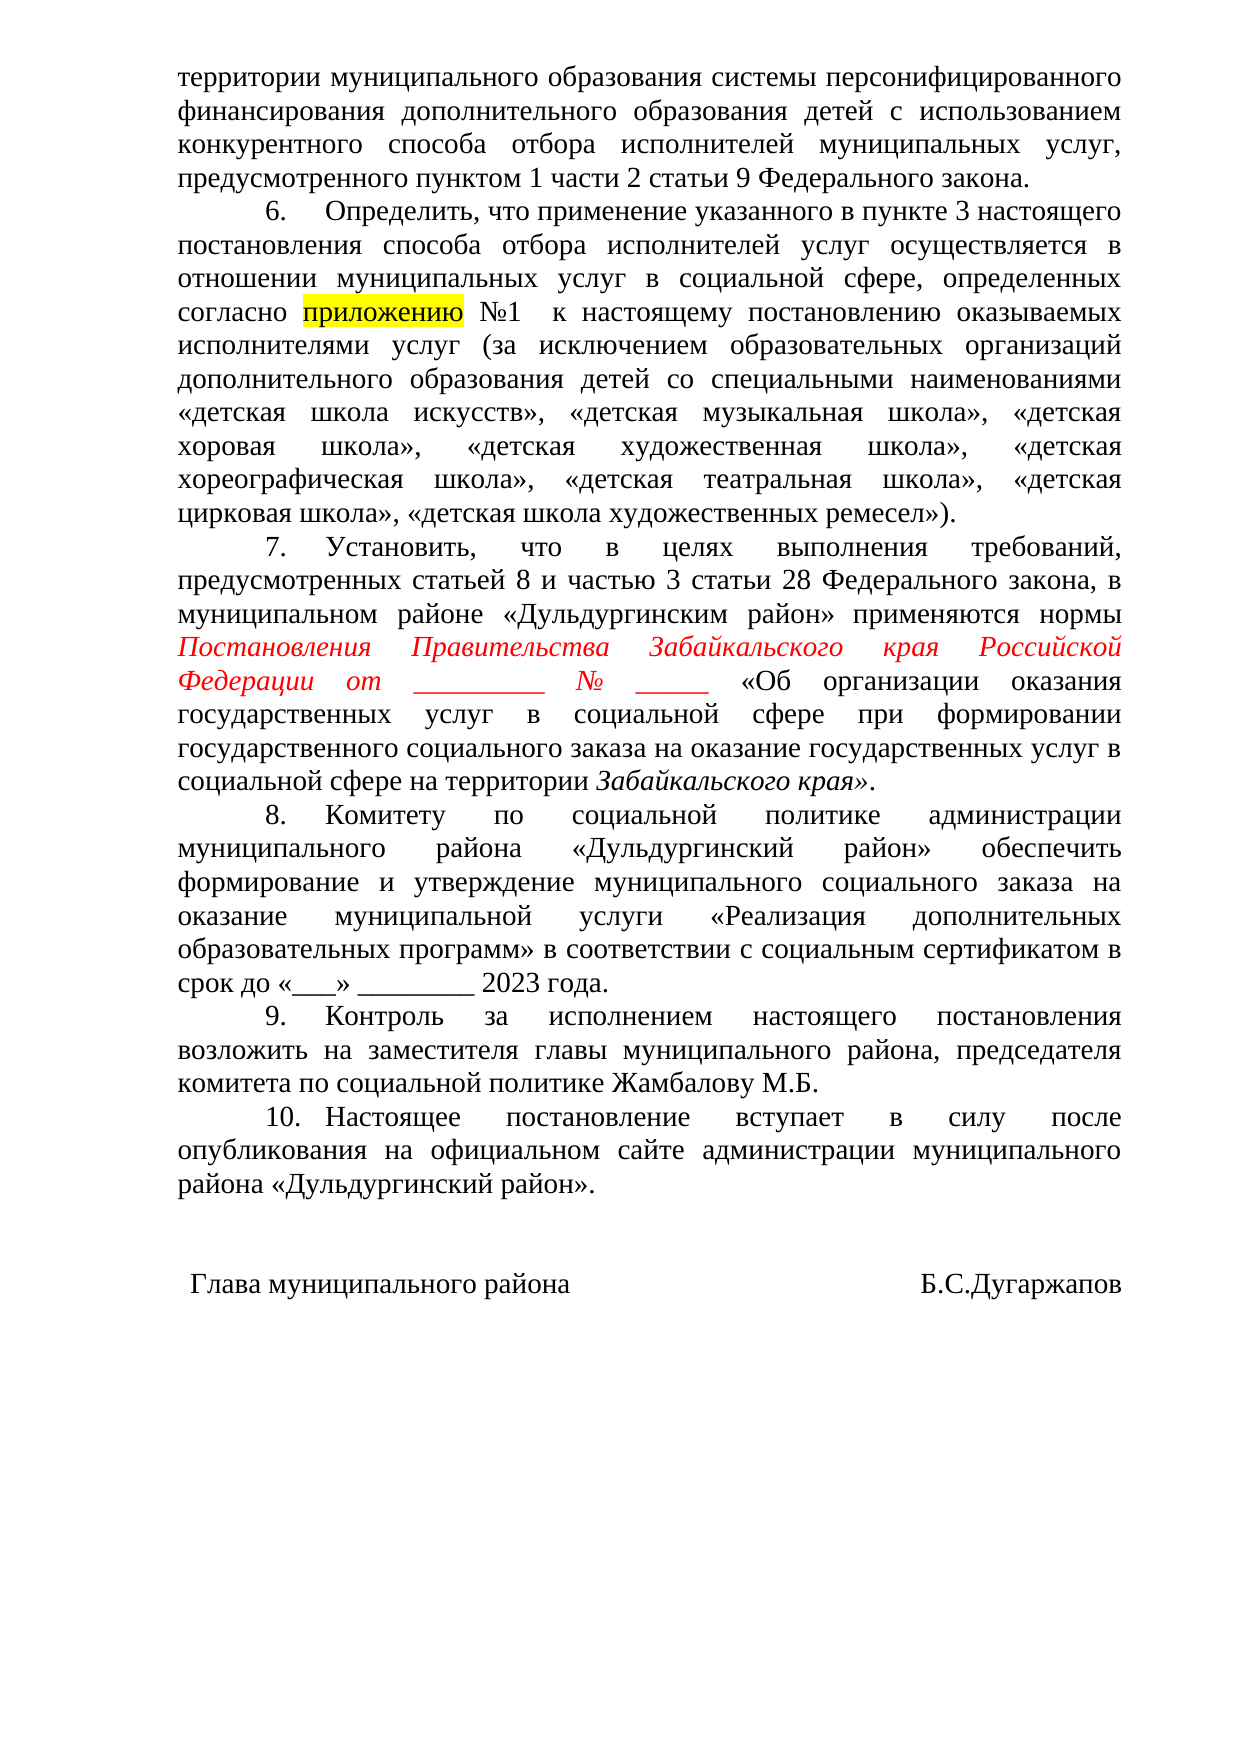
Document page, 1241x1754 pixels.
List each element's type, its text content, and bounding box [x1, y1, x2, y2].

list Настоящее постановление вступает в силу после опубликования на официальном сайте администрации муниципального района «Дульдургинский район». [177, 1099, 1122, 1199]
list Установить, что в целях выполнения требований, предусмотренных статьей 8 и частью 3 статьи 28 Федерального закона, в муниципальном районе «Дульдургинским район» применяются нормы Постановления Правительства Забайкальского края Российской Федерации от _________ № _____ «Об организации оказания государственных услуг в социальной сфере при формировании государственного социального заказа на оказание государственных услуг в социальной сфере на территории Забайкальского края». [177, 529, 1122, 797]
list Определить, что применение указанного в пункте 3 настоящего постановления способа отбора исполнителей услуг осуществляется в отношении муниципальных услуг в социальной сфере, определенных согласно приложению №1 к настоящему постановлению оказываемых исполнителями услуг (за исключением образовательных организаций дополнительного образования детей со специальными наименованиями «детская школа искусств», «детская музыкальная школа», «детская хоровая школа», «детская художественная школа», «детская хореографическая школа», «детская театральная школа», «детская цирковая школа», «детская школа художественных ремесел»). [177, 193, 1122, 529]
text Глава муниципального района Б.С.Дугаржапов [177, 1267, 1122, 1300]
list Контроль за исполнением настоящего постановления возложить на заместителя главы муниципального района, председателя комитета по социальной политике Жамбалову М.Б. [177, 998, 1122, 1099]
list Комитету по социальной политике администрации муниципального района «Дульдургинский район» обеспечить формирование и утверждение муниципального социального заказа на оказание муниципальной услуги «Реализация дополнительных образовательных программ» в соответствии с социальным сертификатом в срок до «___» ________ 2023 года. [177, 797, 1122, 998]
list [177, 59, 1122, 193]
